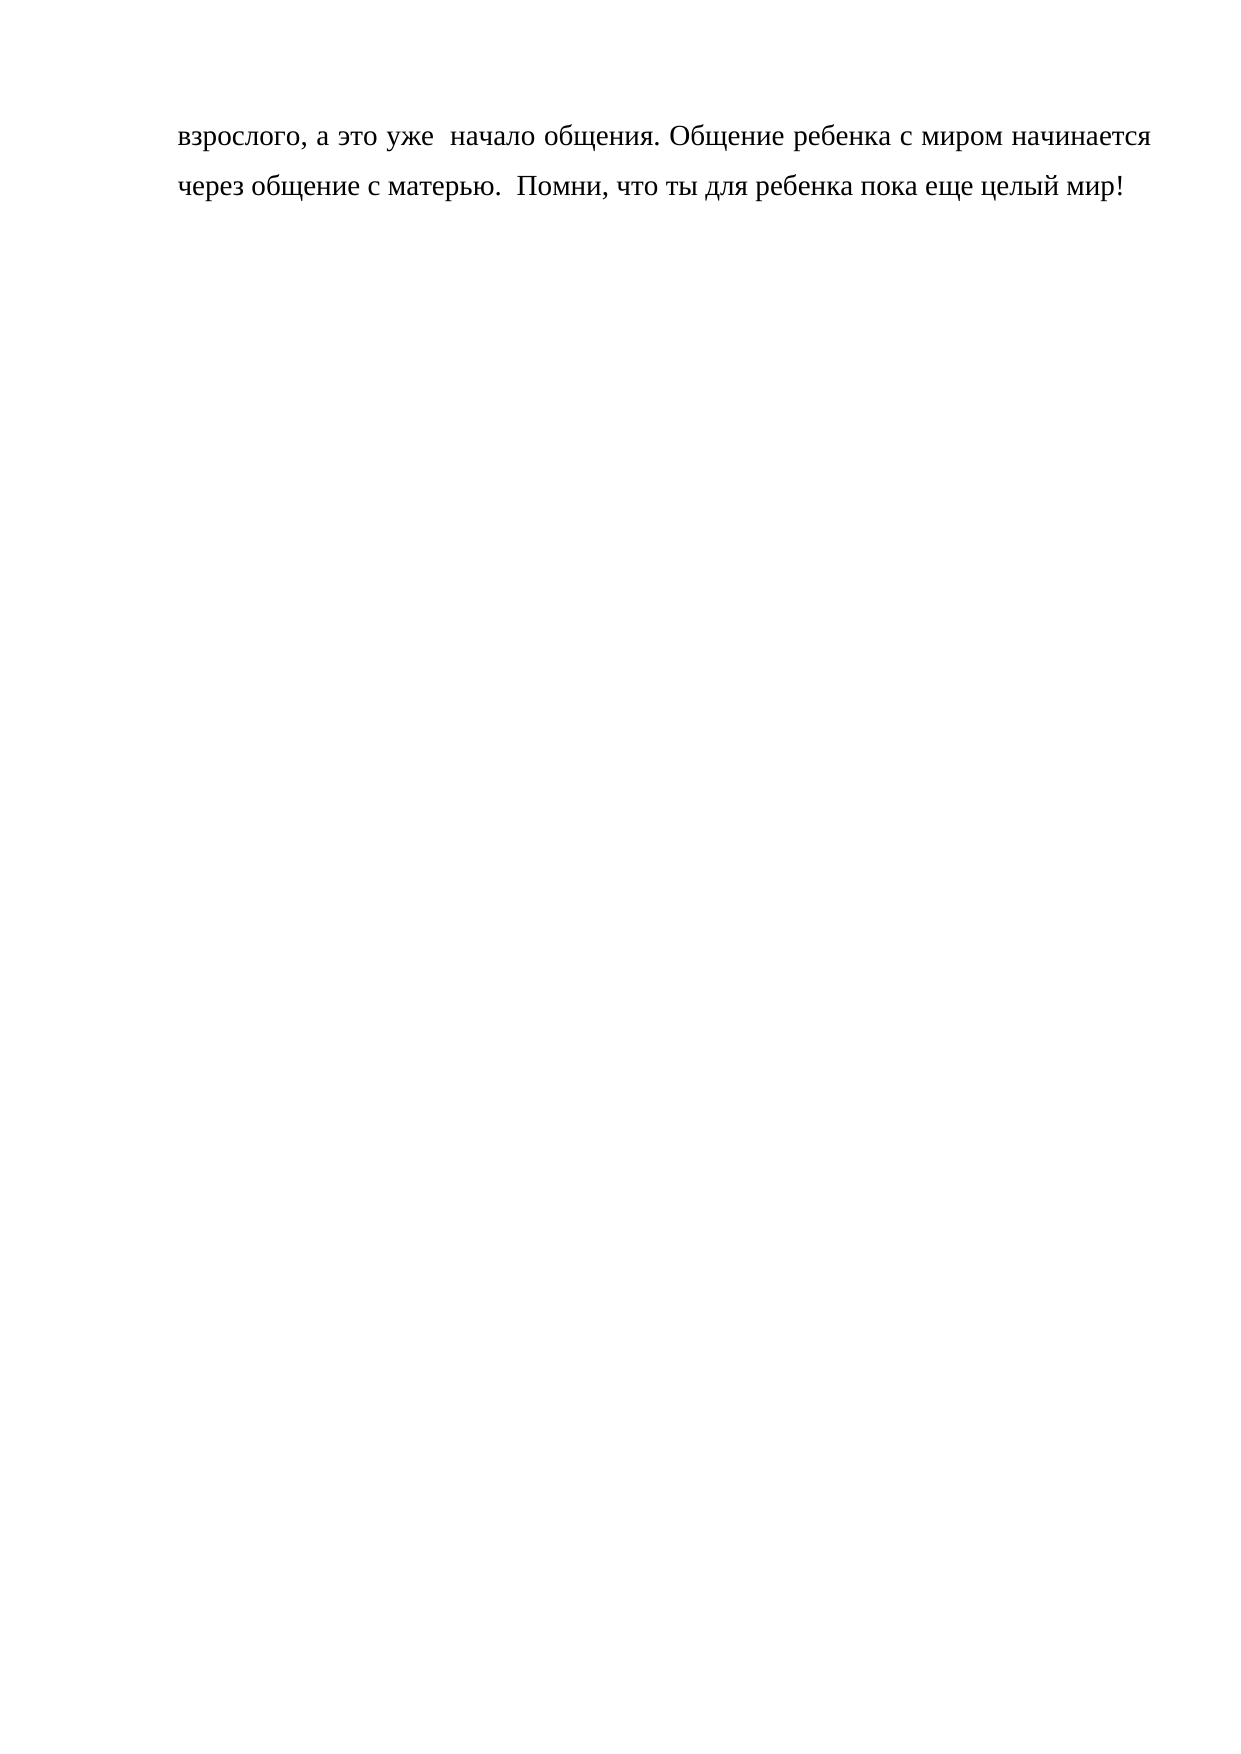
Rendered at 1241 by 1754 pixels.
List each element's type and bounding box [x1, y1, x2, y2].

text [177, 118, 1152, 202]
